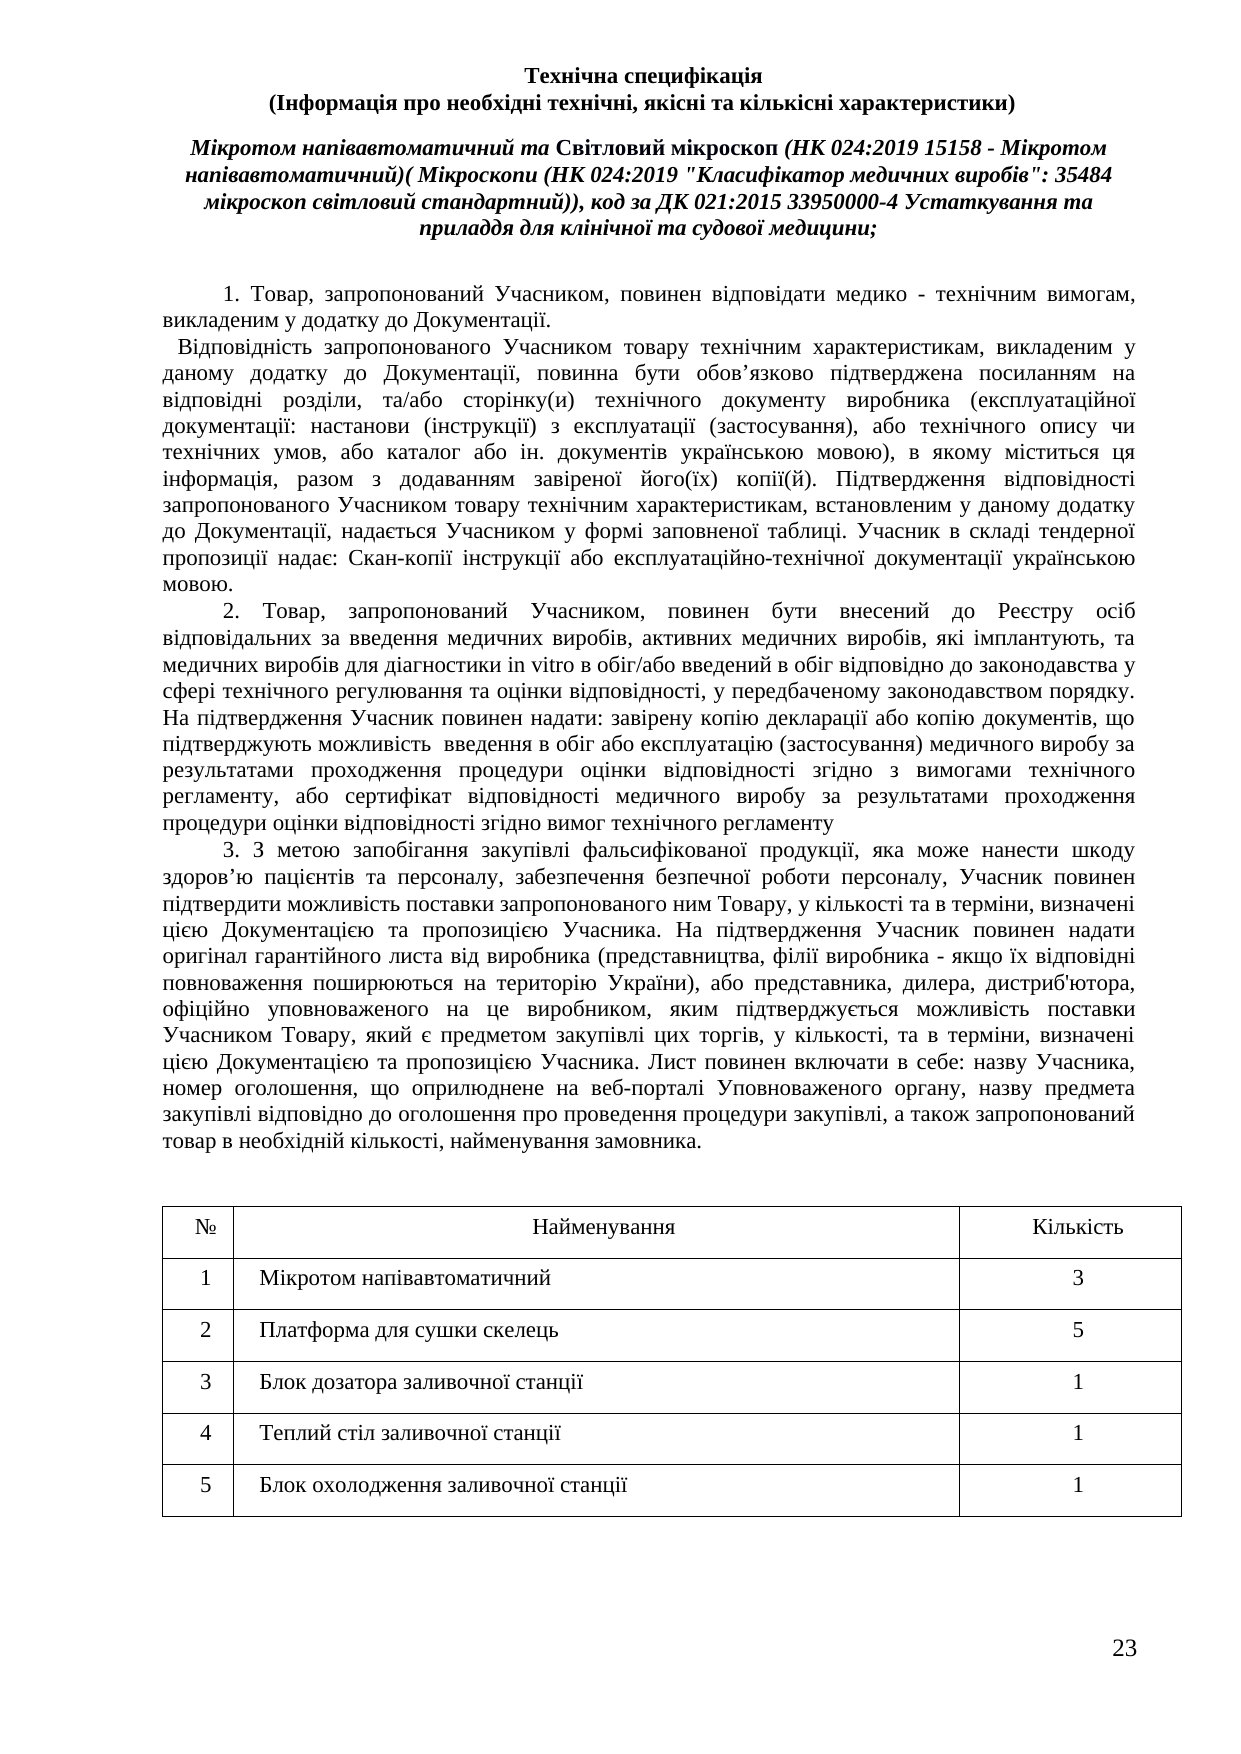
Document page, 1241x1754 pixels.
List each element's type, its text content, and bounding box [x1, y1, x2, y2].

table_cell 4 [163, 1414, 233, 1464]
table_cell 3 [960, 1259, 1181, 1309]
text Відповідність запропонованого Учасником товару технічним характеристикам, викладеним у даному додатку до Документації, повинна бути обов’язково підтверджена посиланням на відповідні розділи, та/або сторінку(и) технічного документу виробника (експлуатаційної документації: настанови (інструкції) з експлуатації (застосування), або технічного опису чи технічних умов, або каталог або ін. документів українською мовою), в якому міститься ця інформація, разом з додаванням завіреної його(їх) копії(й). Підтвердження відповідності запропонованого Учасником товару технічним характеристикам, встановленим у даному додатку до Документації, надається Учасником у формі заповненої таблиці. Учасник в складі тендерної пропозиції надає: Скан-копії інструкції або експлуатаційно-технічної документації українською мовою. [162, 333, 1137, 596]
text 1. Товар, запропонований Учасником, повинен відповідати медико - технічним вимогам, викладеним у додатку до Документації. [162, 280, 1137, 333]
table_cell Блок охолодження заливочної станції [234, 1465, 959, 1516]
table_cell 1 [960, 1362, 1181, 1413]
table_cell 5 [960, 1310, 1181, 1361]
text (Інформація про необхідні технічні, якісні та кількісні характеристики) [148, 88, 1137, 115]
table_cell 1 [960, 1465, 1181, 1516]
table_cell 3 [163, 1362, 233, 1413]
table_header № [163, 1207, 233, 1258]
text 3. ﻿З метою запобігання закупівлі фальсифікованої продукції, яка може нанести шкоду здоров’ю пацієнтів та персоналу, забезпечення безпечної роботи персоналу, Учасник повинен підтвердити можливість поставки запропонованого ним Товару, у кількості та в терміни, визначені цією Документацією та пропозицією Учасника. На підтвердження Учасник повинен надати оригінал гарантійного листа від виробника (представництва, філії виробника - якщо їх відповідні повноваження поширюються на територію України), або представника, дилера, дистриб'ютора, офіційно уповноваженого на це виробником, яким підтверджується можливість поставки Учасником Товару, який є предметом закупівлі цих торгів, у кількості, та в терміни, визначені цією Документацією та пропозицією Учасника. Лист повинен включати в себе: назву Учасника, номер оголошення, що оприлюднене на веб-порталі Уповноваженого органу, назву предмета закупівлі відповідно до оголошення про проведення процедури закупівлі, а також запропонований товар в необхідній кількості, найменування замовника. [162, 835, 1137, 1153]
text Технічна специфікація [148, 62, 1139, 88]
table_cell 2 [163, 1310, 233, 1361]
table_header Кількість [960, 1207, 1181, 1258]
text 2. ﻿Товар, запропонований Учасником, повинен бути внесений до Реєстру осіб відповідальних за введення медичних виробів, активних медичних виробів, які імплантують, та медичних виробів для діагностики in vitro в обіг/або введений в обіг відповідно до законодавства у сфері технічного регулювання та оцінки відповідності, у передбаченому законодавством порядку. На підтвердження Учасник повинен надати: завірену копію декларації або копію документів, що підтверджують можливість введення в обіг або експлуатацію (застосування) медичного виробу за результатами проходження процедури оцінки відповідності згідно з вимогами технічного регламенту, або сертифікат відповідності медичного виробу за результатами проходження процедури оцінки відповідності згідно вимог технічного регламенту [162, 596, 1137, 835]
table_header Найменування [234, 1207, 959, 1258]
table_cell Платформа для сушки скелець [234, 1310, 959, 1361]
table_cell 5 [163, 1465, 233, 1516]
table_cell 1 [163, 1259, 233, 1309]
table_cell Теплий стіл заливочної станції [234, 1414, 959, 1464]
text Мікротом напівавтоматичний та Світловий мікроскоп (НК 024:2019 15158 - Мікротом напівавтоматичний)( Мікроскопи (НК 024:2019 "Класифікатор медичних виробів": 35484 мікроскоп світловий стандартний)), код за ДК 021:2015 33950000-4 Устаткування та приладдя для клінічної та судової медицини; [162, 134, 1137, 241]
table_cell Блок дозатора заливочної станції [234, 1362, 959, 1413]
table_cell Мікротом напівавтоматичний [234, 1259, 959, 1309]
table_cell 1 [960, 1414, 1181, 1464]
